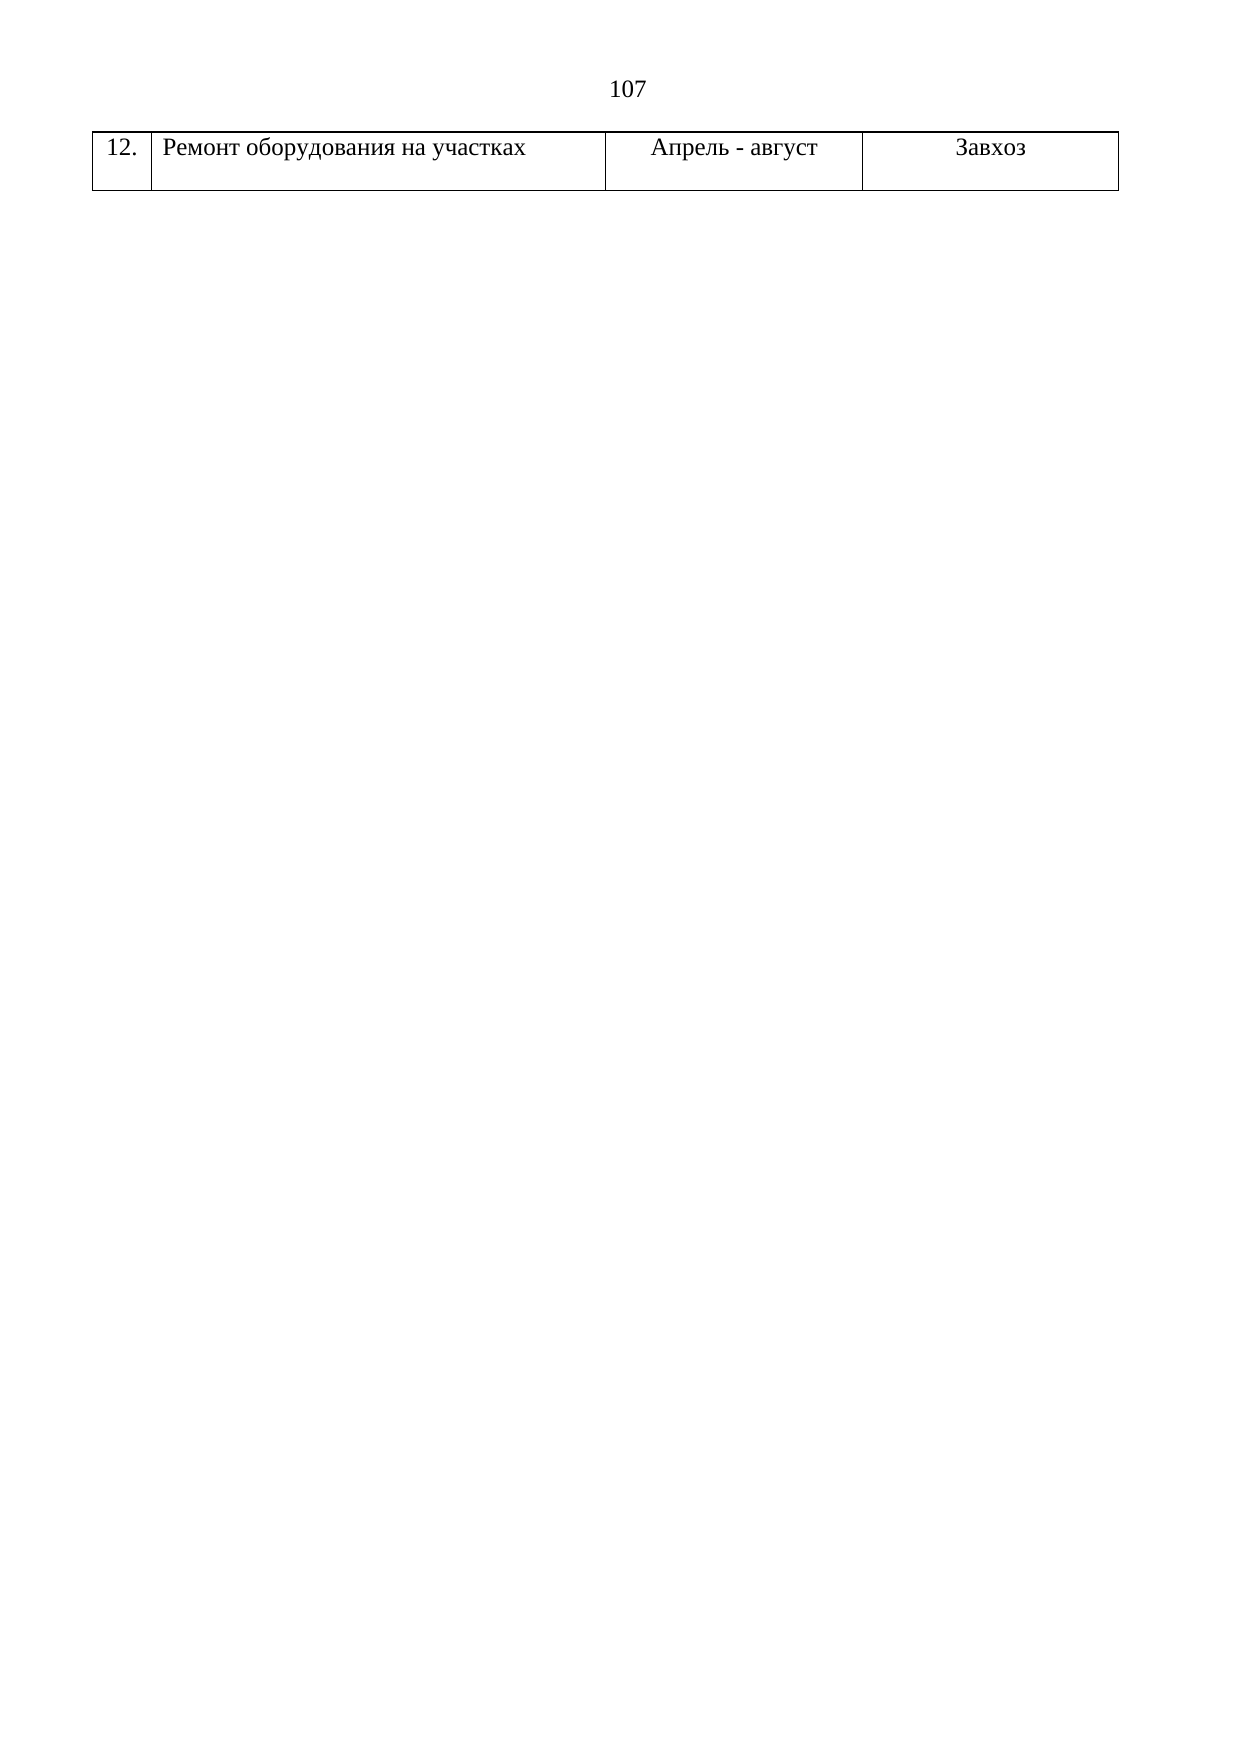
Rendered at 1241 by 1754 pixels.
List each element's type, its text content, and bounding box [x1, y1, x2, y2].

table_cell 12. [93, 133, 151, 190]
table_cell Апрель - август [606, 133, 862, 190]
table_cell Завхоз [863, 133, 1118, 190]
table_cell Ремонт оборудования на участках [152, 133, 605, 190]
